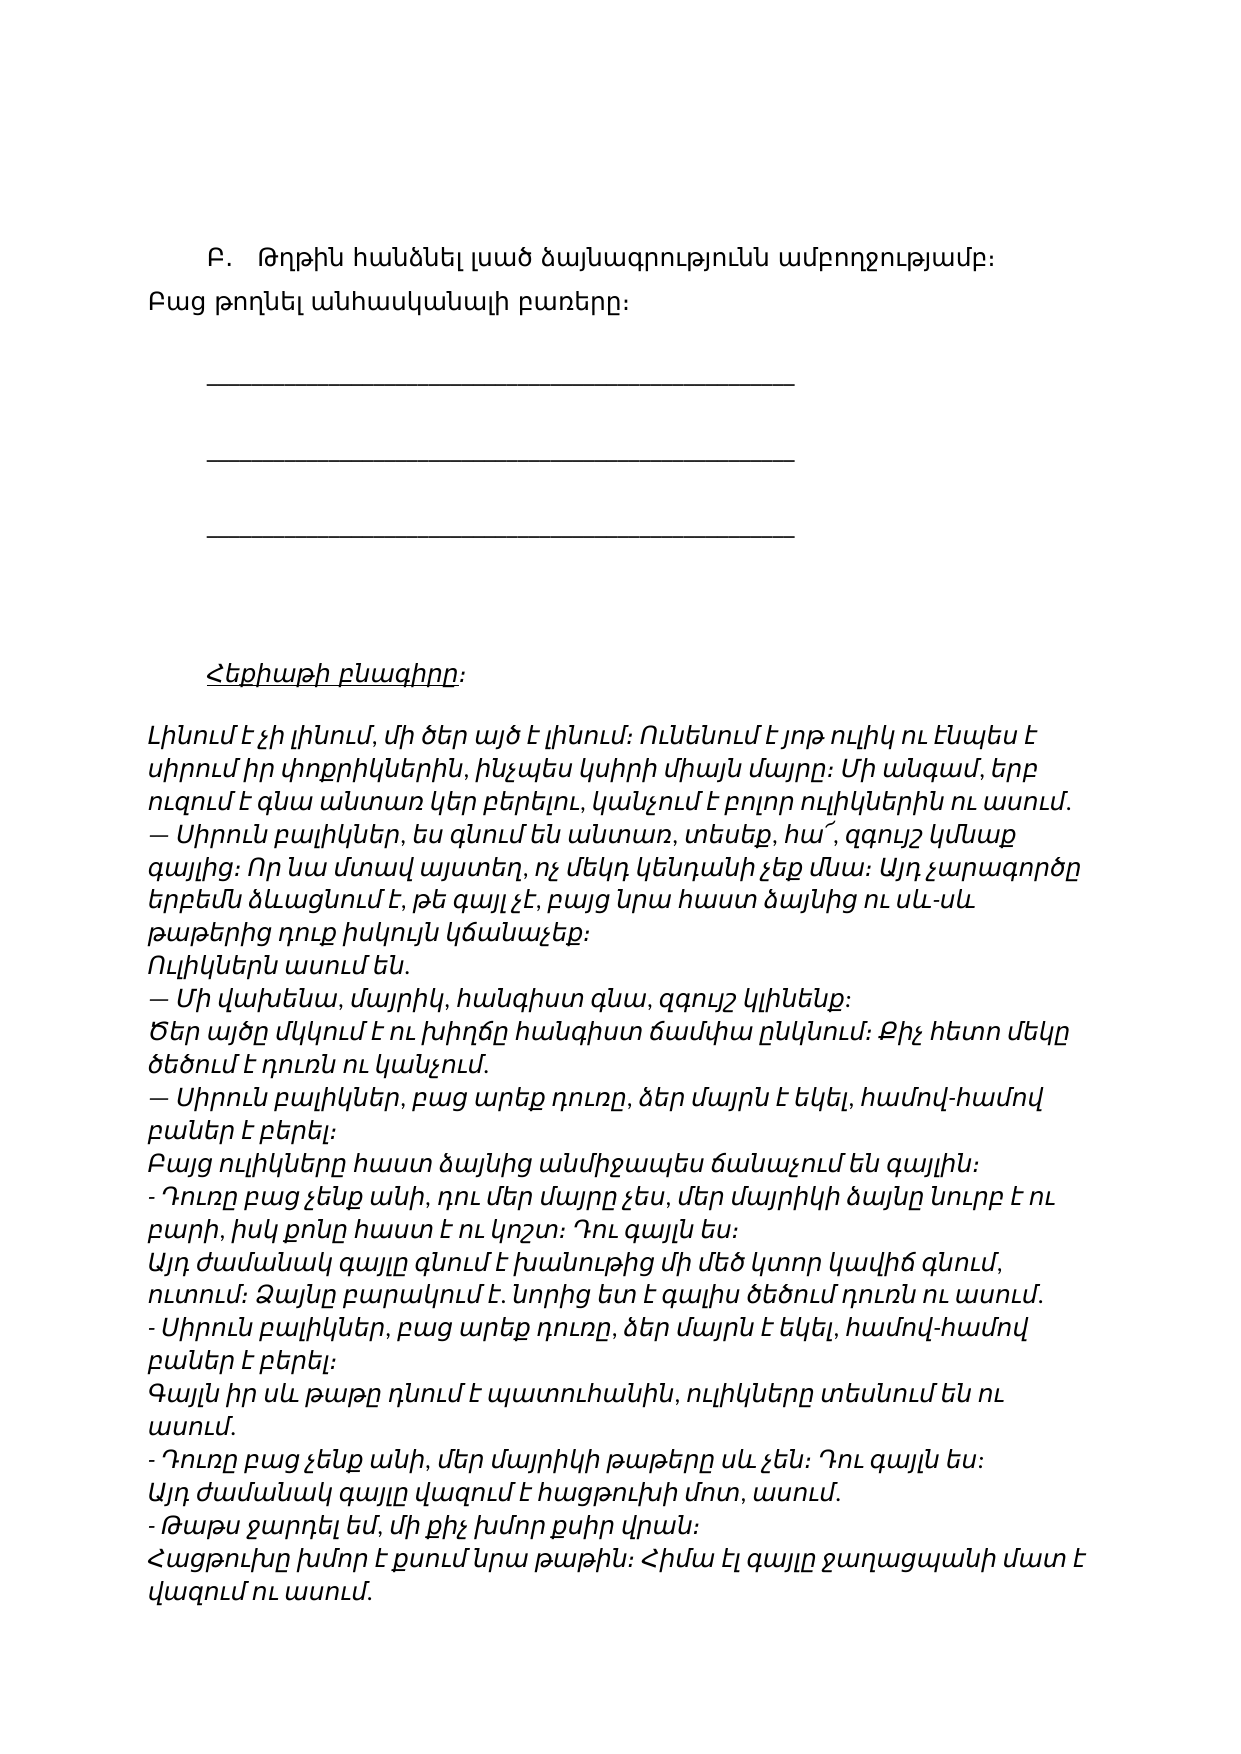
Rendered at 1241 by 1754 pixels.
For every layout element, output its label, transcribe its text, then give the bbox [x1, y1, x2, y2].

text Լինում է չի լինում, մի ծեր այծ է լինում։ Ունենում է յոթ ուլիկ ու էնպես է սիրում իր փոքրիկներին, ինչպես կսիրի միայն մայրը։ Մի անգամ, երբ ուզում է գնա անտառ կեր բերելու, կանչում է բոլոր ուլիկներին ու ասում. [148, 720, 1093, 816]
text — Սիրուն բալիկներ, ես գնում են անտառ, տեսեք, հա՜, զգույշ կմնաք գայլից։ Որ նա մտավ այստեղ, ոչ մեկդ կենդանի չեք մնա։ Այդ չարագործը երբեմն ձևացնում է, թե գայլ չէ, բայց նրա հաստ ձայնից ու սև-սև թաթերից դուք իսկույն կճանաչեք։ [148, 819, 1093, 948]
text - Սիրուն բալիկներ, բաց արեք դուռը, ձեր մայրն է եկել, համով-համով բաներ է բերել։ [148, 1312, 1093, 1376]
text - Դուռը բաց չենք անի, մեր մայրիկի թաթերը սև չեն։ Դու գայլն ես: [148, 1444, 1093, 1475]
text — Մի վախենա, մայրիկ, հանգիստ գնա, զգույշ կլինենք: [148, 983, 1093, 1014]
text Գայլն իր սև թաթը դնում է պատուհանին, ուլիկները տեսնում են ու ասում. [148, 1378, 1093, 1442]
text - Թաթս ջարդել եմ, մի քիչ խմոր քսիր վրան։ [148, 1510, 1093, 1541]
text Այդ ժամանակ գայլը վազում է հացթուխի մոտ, ասում. [148, 1477, 1093, 1508]
text Այդ ժամանակ գայլը գնում է խանութից մի մեծ կտոր կավիճ գնում, ուտում։ Ձայնը բարակում է. նորից ետ է գալիս ծեծում դուռն ու ասում. [148, 1247, 1093, 1310]
text Հացթուխը խմոր է քսում նրա թաթին։ Հիմա էլ գայլը ջաղացպանի մատ է վազում ու ասում. [148, 1543, 1093, 1606]
text Ուլիկներն ասում են. [148, 950, 1093, 981]
text Բայց ուլիկները հաստ ձայնից անմիջապես ճանաչում են գայլին։ [148, 1148, 1093, 1178]
text _____________________________________________________ [148, 355, 1093, 389]
text Հեքիաթի բնագիրը։ [148, 659, 1093, 689]
text Ծեր այծը մկկում է ու խիղճը հանգիստ ճամփա ընկնում։ Քիչ հետո մեկը ծեծում է դուռն ու կանչում. [148, 1016, 1093, 1080]
text — Սիրուն բալիկներ, բաց արեք դուռը, ձեր մայրն է եկել, համով-համով բաներ է բերել։ [148, 1082, 1093, 1146]
text _____________________________________________________ [148, 431, 1093, 466]
text - Դուռը բաց չենք անի, դու մեր մայրը չես, մեր մայրիկի ձայնը նուրբ է ու բարի, իսկ քոնը հաստ է ու կոշտ։ Դու գայլն ես։ [148, 1181, 1093, 1244]
text _____________________________________________________ [148, 507, 1093, 542]
text Բ․ Թղթին հանձնել լսած ձայնագրությունն ամբողջությամբ։ Բաց թողնել անհասկանալի բառերը։ [148, 241, 1093, 316]
